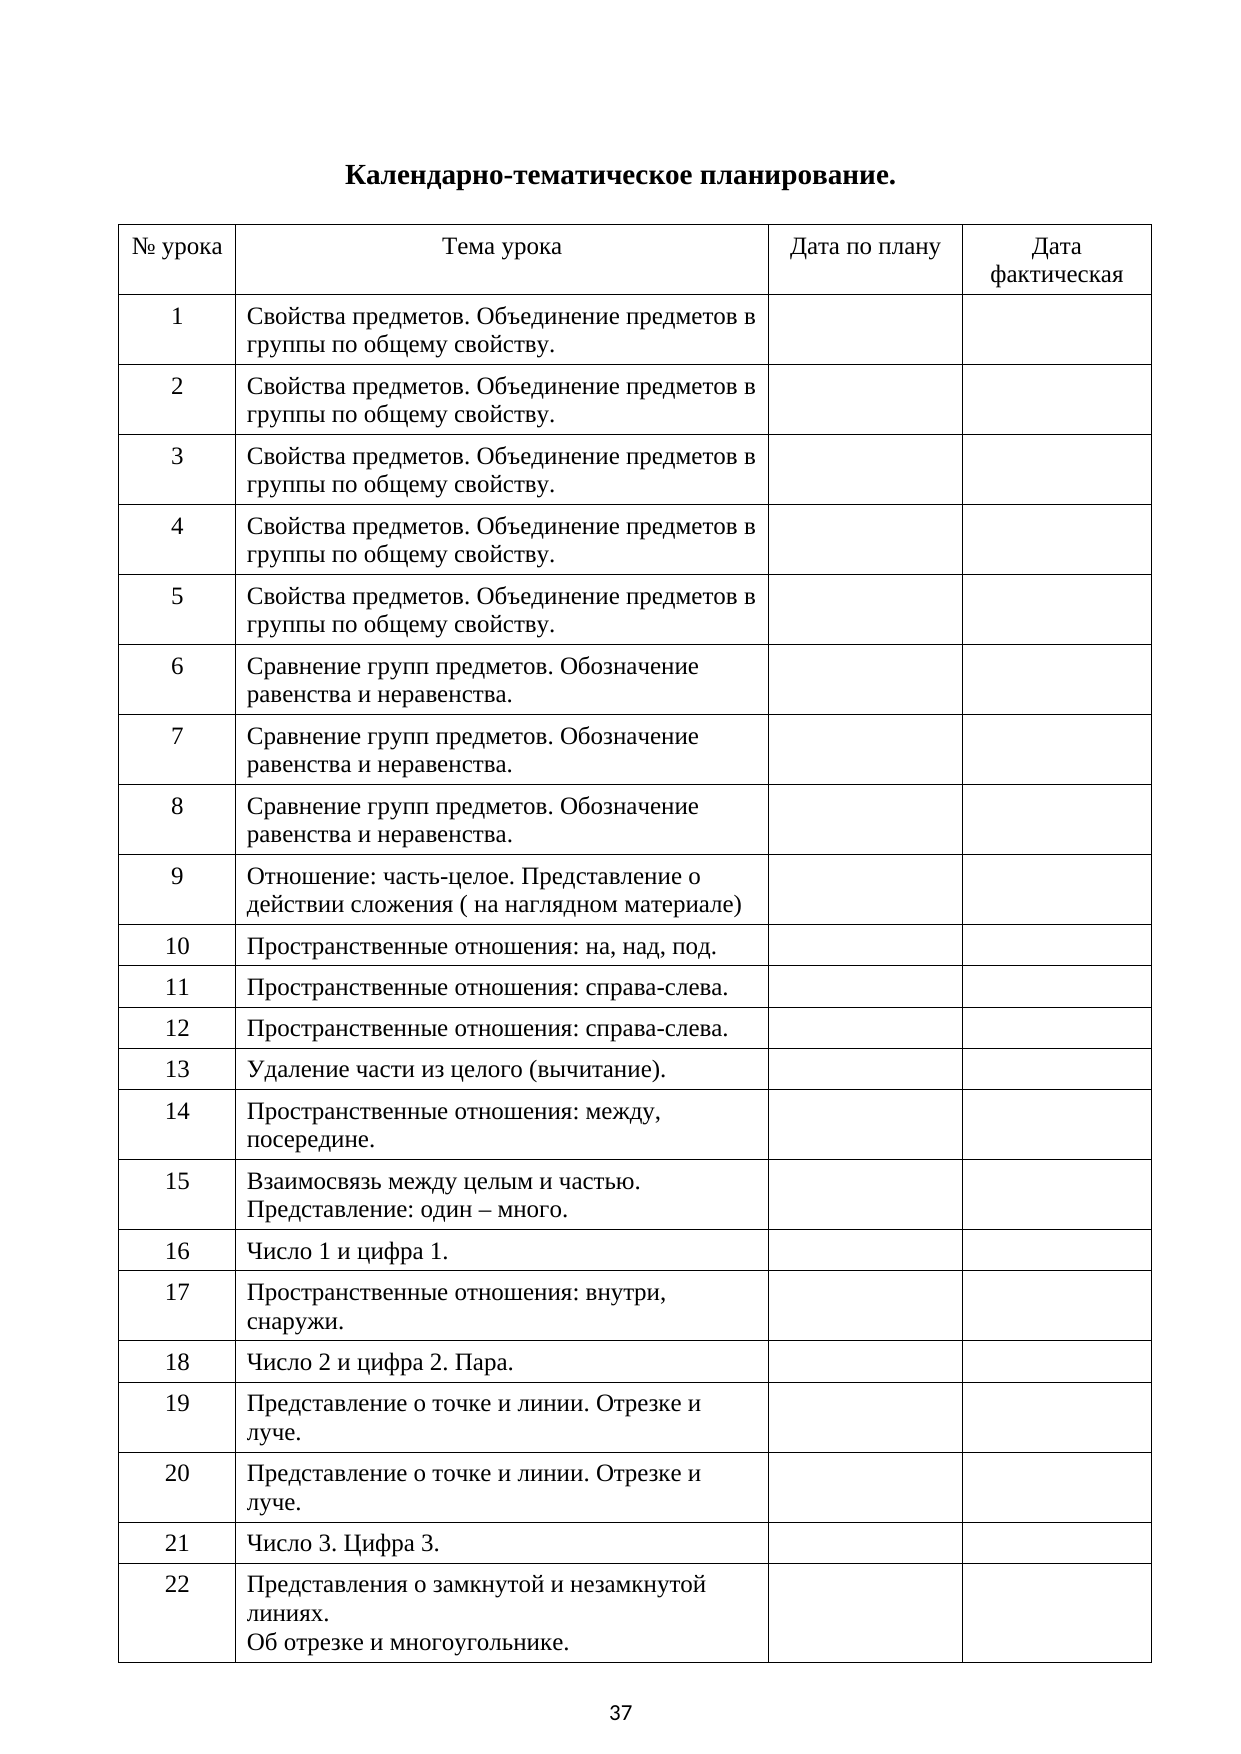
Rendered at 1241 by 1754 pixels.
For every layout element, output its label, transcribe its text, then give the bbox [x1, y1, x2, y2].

table_cell Пространственные отношения: внутри, снаружи. [236, 1271, 768, 1340]
table_cell [963, 785, 1151, 854]
table_header Дата фактическая [963, 225, 1151, 294]
table_cell Сравнение групп предметов. Обозначение равенства и неравенства. [236, 715, 768, 784]
table_cell [963, 1230, 1151, 1270]
table_cell [963, 1271, 1151, 1340]
table_cell [963, 966, 1151, 1007]
table_cell Свойства предметов. Объединение предметов в группы по общему свойству. [236, 365, 768, 434]
table_cell Свойства предметов. Объединение предметов в группы по общему свойству. [236, 435, 768, 504]
table_cell [769, 1453, 962, 1522]
table_cell 6 [119, 645, 235, 714]
table_cell [963, 645, 1151, 714]
table_cell [769, 645, 962, 714]
table_cell [769, 785, 962, 854]
table_cell [769, 925, 962, 965]
table_cell 12 [119, 1008, 235, 1048]
table_cell 21 [119, 1523, 235, 1563]
table_cell [963, 295, 1151, 364]
table_cell 16 [119, 1230, 235, 1270]
table_cell 20 [119, 1453, 235, 1522]
table_cell Свойства предметов. Объединение предметов в группы по общему свойству. [236, 295, 768, 364]
table_cell [769, 575, 962, 644]
table_cell Представление о точке и линии. Отрезке и луче. [236, 1383, 768, 1452]
table_cell [769, 1383, 962, 1452]
table_cell 11 [119, 966, 235, 1007]
table_cell [963, 1453, 1151, 1522]
table_cell [769, 1008, 962, 1048]
table_cell Свойства предметов. Объединение предметов в группы по общему свойству. [236, 575, 768, 644]
table_cell Взаимосвязь между целым и частью. Представление: один – много. [236, 1160, 768, 1229]
table_cell [963, 505, 1151, 574]
table_cell 15 [119, 1160, 235, 1229]
table_cell [769, 365, 962, 434]
table_cell Пространственные отношения: на, над, под. [236, 925, 768, 965]
table_cell [963, 1523, 1151, 1563]
table_cell 4 [119, 505, 235, 574]
table_cell [769, 1230, 962, 1270]
table_cell [769, 1160, 962, 1229]
table_cell [963, 1049, 1151, 1089]
table_header № урока [119, 225, 235, 294]
table_cell [963, 435, 1151, 504]
table_cell 13 [119, 1049, 235, 1089]
table_cell [769, 966, 962, 1007]
table_cell Представления о замкнутой и незамкнутой линиях. Об отрезке и многоугольнике. [236, 1564, 768, 1662]
table_cell 10 [119, 925, 235, 965]
table_cell 17 [119, 1271, 235, 1340]
text Календарно-тематическое планирование. [118, 157, 1123, 191]
table_header Тема урока [236, 225, 768, 294]
table_cell Представление о точке и линии. Отрезке и луче. [236, 1453, 768, 1522]
table_cell Свойства предметов. Объединение предметов в группы по общему свойству. [236, 505, 768, 574]
table_cell [769, 505, 962, 574]
table_cell [769, 715, 962, 784]
table_cell 14 [119, 1090, 235, 1159]
table_cell 22 [119, 1564, 235, 1662]
table_cell [769, 295, 962, 364]
table_cell Пространственные отношения: справа-слева. [236, 1008, 768, 1048]
table_cell Число 3. Цифра 3. [236, 1523, 768, 1563]
table_header Дата по плану [769, 225, 962, 294]
table_cell 18 [119, 1341, 235, 1382]
table_cell 5 [119, 575, 235, 644]
table_cell [963, 1160, 1151, 1229]
table_cell [963, 1090, 1151, 1159]
table_cell Число 1 и цифра 1. [236, 1230, 768, 1270]
table_cell [769, 1090, 962, 1159]
table_cell 3 [119, 435, 235, 504]
table_cell [963, 1008, 1151, 1048]
table_cell [769, 1341, 962, 1382]
table_cell [769, 1523, 962, 1563]
table_cell [963, 365, 1151, 434]
table_cell [769, 1271, 962, 1340]
table_cell [769, 1049, 962, 1089]
table_cell [769, 855, 962, 924]
table_cell 9 [119, 855, 235, 924]
table_cell [963, 575, 1151, 644]
table_cell [963, 1341, 1151, 1382]
table_cell 7 [119, 715, 235, 784]
table_cell 1 [119, 295, 235, 364]
table_cell Пространственные отношения: между, посередине. [236, 1090, 768, 1159]
table_cell Сравнение групп предметов. Обозначение равенства и неравенства. [236, 645, 768, 714]
table_cell [963, 715, 1151, 784]
table_cell [769, 435, 962, 504]
table_cell [769, 1564, 962, 1662]
table_cell Отношение: часть-целое. Представление о действии сложения ( на наглядном материале) [236, 855, 768, 924]
table_cell Сравнение групп предметов. Обозначение равенства и неравенства. [236, 785, 768, 854]
table_cell [963, 925, 1151, 965]
table_cell 2 [119, 365, 235, 434]
table_cell [963, 1564, 1151, 1662]
table_cell [963, 1383, 1151, 1452]
table_cell Число 2 и цифра 2. Пара. [236, 1341, 768, 1382]
table_cell Пространственные отношения: справа-слева. [236, 966, 768, 1007]
table_cell [963, 855, 1151, 924]
table_cell 19 [119, 1383, 235, 1452]
table_cell 8 [119, 785, 235, 854]
table_cell Удаление части из целого (вычитание). [236, 1049, 768, 1089]
